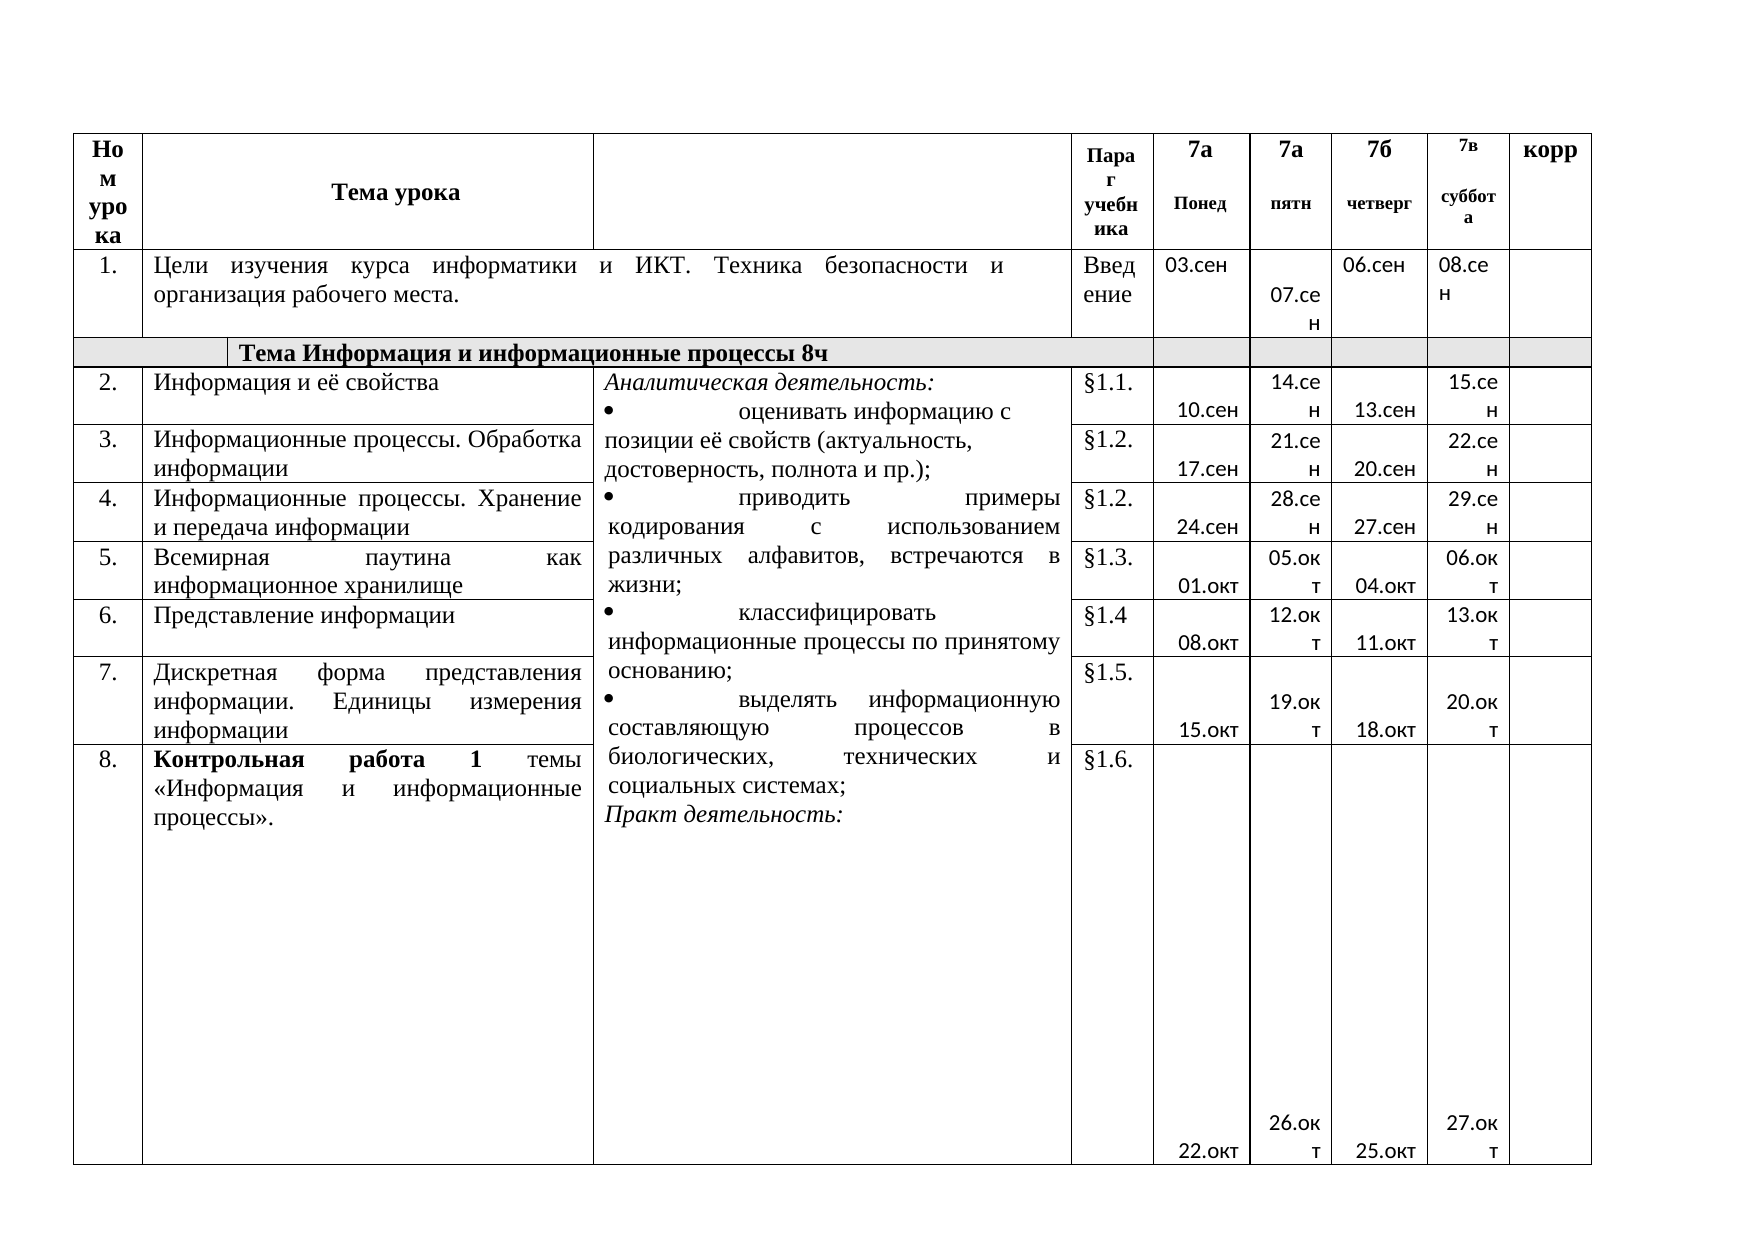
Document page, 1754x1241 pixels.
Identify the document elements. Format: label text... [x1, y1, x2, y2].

table_cell §1.2. [1072, 425, 1153, 482]
table_cell 21.сен [1251, 425, 1331, 482]
table_cell [1154, 338, 1249, 366]
table_cell 03.сен [1154, 250, 1249, 337]
table_cell 01.окт [1154, 542, 1249, 599]
table_cell 14.сен [1251, 368, 1331, 423]
table_cell 10.сен [1154, 368, 1249, 423]
table_cell 8. [74, 745, 142, 1164]
table_header [594, 134, 1071, 249]
table_cell [1428, 338, 1509, 366]
table_header Тема урока [143, 134, 593, 249]
table_cell Дискретная форма представления информации. Единицы измерения информации [143, 657, 593, 743]
table_cell Цели изучения курса информатики и ИКТ. Техника безопасности и организация рабочего места. [143, 250, 1071, 337]
table_cell Информация и её свойства [143, 368, 593, 423]
table_cell Аналитическая деятельность: оценивать информацию с позиции её свойств (актуальность, достоверность, полнота и пр.); приводить примеры кодирования с использованием различных алфавитов, встречаются в жизни; классифицировать информационные процессы по принятому основанию; выделять информационную составляющую процессов в биологических, технических и социальных системах; Практ деятельность: кодировать и декодировать сообщения по известным правилам кодирования; определять количество различных символов, которые могут быть закодированы с помощью двоичного кода фиксированной длины (разрядности); определять разрядность двоичного кода, необходимого для кодирования всех символов алфавита заданной мощности; оперировать с единицами измерения количества информации (бит, байт, килобайт, мегабайт, гигабайт); [594, 368, 1071, 1164]
table_cell [1510, 338, 1591, 366]
table_cell 27.сен [1332, 483, 1427, 541]
table_cell 08.окт [1154, 600, 1249, 656]
table_header 7б четверг [1332, 134, 1427, 249]
table_cell §1.5. [1072, 657, 1153, 743]
table_header Ном урока [74, 134, 142, 249]
table_cell §1.1. [1072, 368, 1153, 423]
table_cell 28.сен [1251, 483, 1331, 541]
table_cell Информационные процессы. Хранение и передача информации [143, 483, 593, 541]
table_header 7в суббота [1428, 134, 1509, 249]
table_cell 25.окт [1332, 745, 1427, 1164]
table_cell [1510, 542, 1591, 599]
table_cell 11.окт [1332, 600, 1427, 656]
table_cell Представление информации [143, 600, 593, 656]
table_cell 15.окт [1154, 657, 1249, 743]
table_cell [74, 338, 227, 366]
table_cell 20.сен [1332, 425, 1427, 482]
table_cell 06.окт [1428, 542, 1509, 599]
table_cell 08.сен [1428, 250, 1509, 337]
table_cell 22.окт [1154, 745, 1249, 1164]
table_cell 7. [74, 657, 142, 743]
table_cell §1.3. [1072, 542, 1153, 599]
table_cell [1332, 338, 1427, 366]
table_cell 15.сен [1428, 368, 1509, 423]
table_cell §1.2. [1072, 483, 1153, 541]
table_header 7а пятн [1251, 134, 1331, 249]
table_cell §1.4 [1072, 600, 1153, 656]
table_cell Всемирная паутина как информационное хранилище [143, 542, 593, 599]
table_cell 27.окт [1428, 745, 1509, 1164]
table_cell 12.окт [1251, 600, 1331, 656]
table_cell 20.окт [1428, 657, 1509, 743]
table_cell 04.окт [1332, 542, 1427, 599]
table_cell 17.сен [1154, 425, 1249, 482]
table_header 7а Понед [1154, 134, 1249, 249]
table_header корр [1510, 134, 1591, 249]
table_cell 24.сен [1154, 483, 1249, 541]
table_cell [1510, 368, 1591, 423]
table_cell 4. [74, 483, 142, 541]
table_cell 26.окт [1251, 745, 1331, 1164]
table_cell [1510, 600, 1591, 656]
table_cell [1251, 338, 1331, 366]
table_cell [1510, 483, 1591, 541]
table_cell [1510, 745, 1591, 1164]
table_cell 19.окт [1251, 657, 1331, 743]
table_cell [1510, 250, 1591, 337]
table_cell 1. [74, 250, 142, 337]
table_cell 18.окт [1332, 657, 1427, 743]
table_cell 29.сен [1428, 483, 1509, 541]
table_cell [1510, 425, 1591, 482]
table_cell 07.сен [1251, 250, 1331, 337]
table_cell §1.6. [1072, 745, 1153, 1164]
table_header Параг учебника [1072, 134, 1153, 249]
table_cell Информационные процессы. Обработка информации [143, 425, 593, 482]
table_cell 5. [74, 542, 142, 599]
table_cell 6. [74, 600, 142, 656]
table_cell 13.окт [1428, 600, 1509, 656]
table_cell 05.окт [1251, 542, 1331, 599]
table_cell Тема Информация и информационные процессы 8ч [228, 338, 1153, 366]
table_cell [1510, 657, 1591, 743]
table_cell 22.сен [1428, 425, 1509, 482]
table_cell 2. [74, 368, 142, 423]
table_cell Контрольная работа 1 темы «Информация и информационные процессы». [143, 745, 593, 1164]
table_cell Введение [1072, 250, 1153, 337]
table_cell 13.сен [1332, 368, 1427, 423]
table_cell 06.сен [1332, 250, 1427, 337]
table_cell 3. [74, 425, 142, 482]
